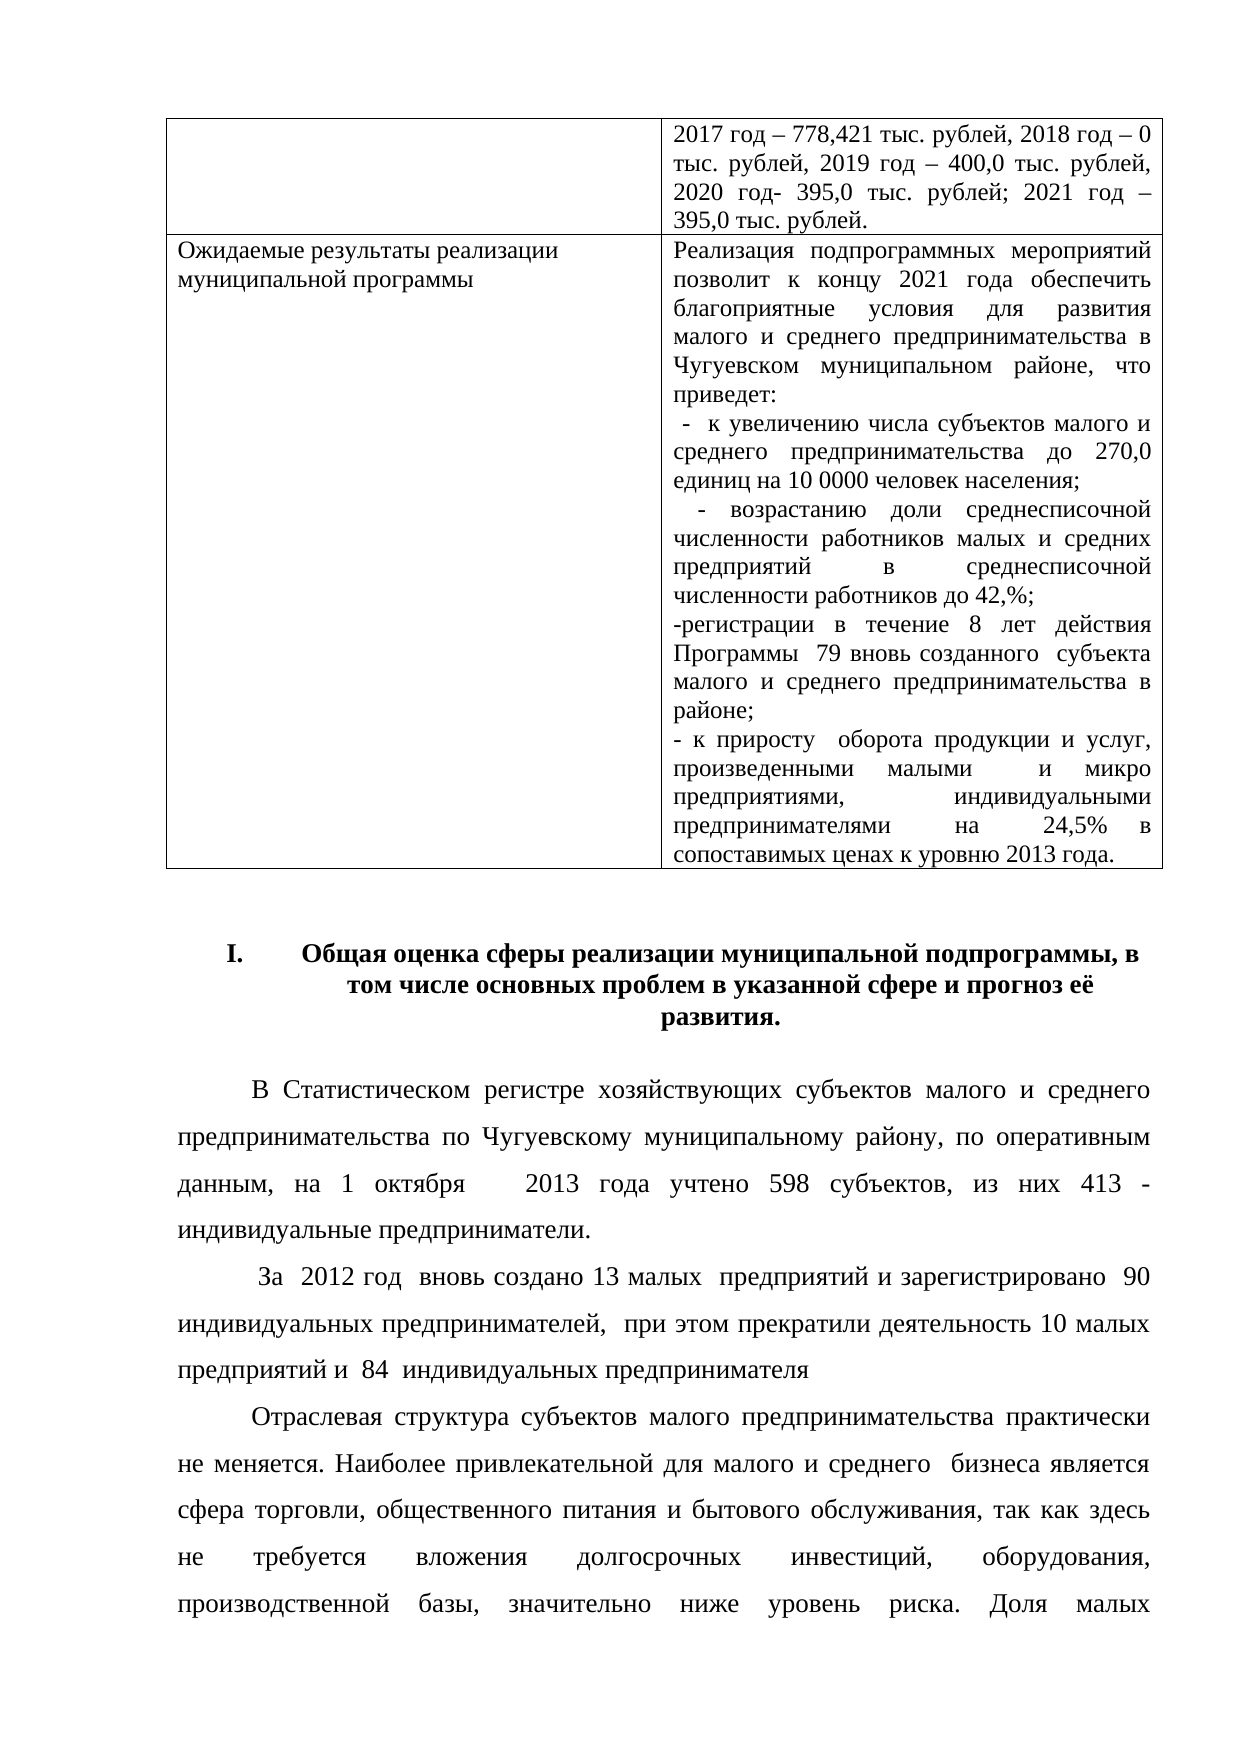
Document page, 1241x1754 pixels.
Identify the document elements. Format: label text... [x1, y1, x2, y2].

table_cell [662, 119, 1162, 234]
list Общая оценка сферы реализации муниципальной подпрограммы, в том числе основных проблем в указанной сфере и прогноз её развития. [215, 937, 1152, 1031]
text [177, 1400, 1152, 1618]
text В Статистическом регистре хозяйствующих субъектов малого и среднего предпринимательства по Чугуевскому муниципальному району, по оперативным данным, на 1 октября 2013 года учтено 598 субъектов, из них 413 - индивидуальные предприниматели. [177, 1073, 1152, 1244]
text За 2012 год вновь создано 13 малых предприятий и зарегистрировано 90 индивидуальных предпринимателей, при этом прекратили деятельность 10 малых предприятий и 84 индивидуальных предпринимателя [177, 1260, 1152, 1384]
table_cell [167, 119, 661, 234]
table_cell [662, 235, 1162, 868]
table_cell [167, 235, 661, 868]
